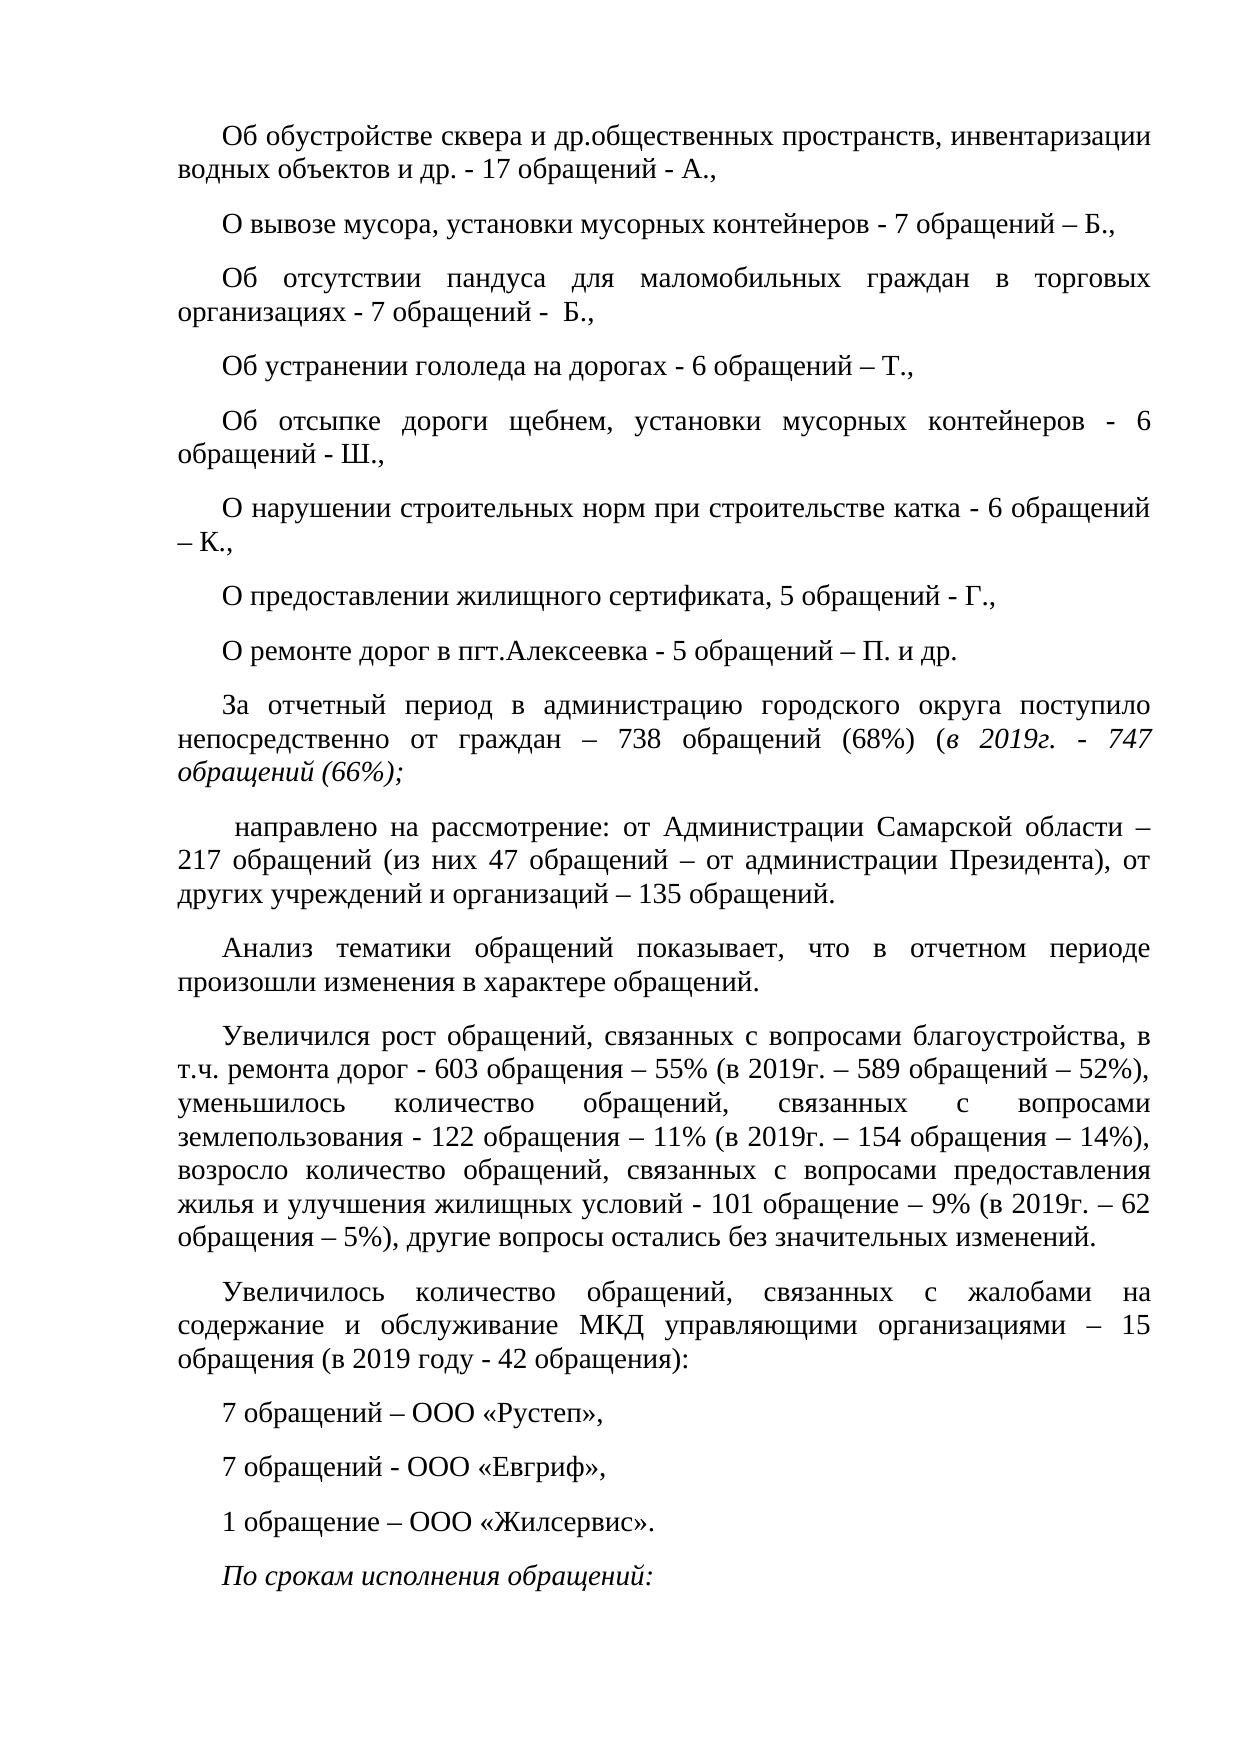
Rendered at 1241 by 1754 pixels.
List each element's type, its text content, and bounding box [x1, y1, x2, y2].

text Об отсыпке дороги щебнем, установки мусорных контейнеров - 6 обращений - Ш., [177, 403, 1152, 470]
text Увеличилось количество обращений, связанных с жалобами на содержание и обслуживание МКД управляющими организациями – 15 обращения (в 2019 году - 42 обращения): [177, 1274, 1152, 1374]
text За отчетный период в администрацию городского округа поступило непосредственно от граждан – 738 обращений (68%) (в 2019г. - 747 обращений (66%); [177, 687, 1152, 788]
text Об отсутствии пандуса для маломобильных граждан в торговых организациях - 7 обращений - Б., [177, 260, 1152, 327]
text 7 обращений – ООО «Рустеп», [177, 1395, 1152, 1429]
text Об устранении гололеда на дорогах - 6 обращений – Т., [177, 348, 1152, 382]
text О ремонте дорог в пгт.Алексеевка - 5 обращений – П. и др. [177, 633, 1152, 666]
text 7 обращений - ООО «Евгриф», [177, 1449, 1152, 1483]
text Об обустройстве сквера и др.общественных пространств, инвентаризации водных объектов и др. - 17 обращений - А., [177, 118, 1152, 185]
text Увеличился рост обращений, связанных с вопросами благоустройства, в т.ч. ремонта дорог - 603 обращения – 55% (в 2019г. – 589 обращений – 52%), уменьшилось количество обращений, связанных с вопросами землепользования - 122 обращения – 11% (в 2019г. – 154 обращения – 14%), возросло количество обращений, связанных с вопросами предоставления жилья и улучшения жилищных условий - 101 обращение – 9% (в 2019г. – 62 обращения – 5%), другие вопросы остались без значительных изменений. [177, 1018, 1152, 1253]
text О нарушении строительных норм при строительстве катка - 6 обращений – К., [177, 491, 1152, 558]
text 1 обращение – ООО «Жилсервис». [177, 1504, 1152, 1537]
text Анализ тематики обращений показывает, что в отчетном периоде произошли изменения в характере обращений. [177, 930, 1152, 997]
text О вывозе мусора, установки мусорных контейнеров - 7 обращений – Б., [177, 206, 1152, 239]
text По срокам исполнения обращений: [177, 1558, 1152, 1592]
text направлено на рассмотрение: от Администрации Самарской области – 217 обращений (из них 47 обращений – от администрации Президента), от других учреждений и организаций – 135 обращений. [177, 809, 1152, 909]
text О предоставлении жилищного сертификата, 5 обращений - Г., [177, 578, 1152, 612]
